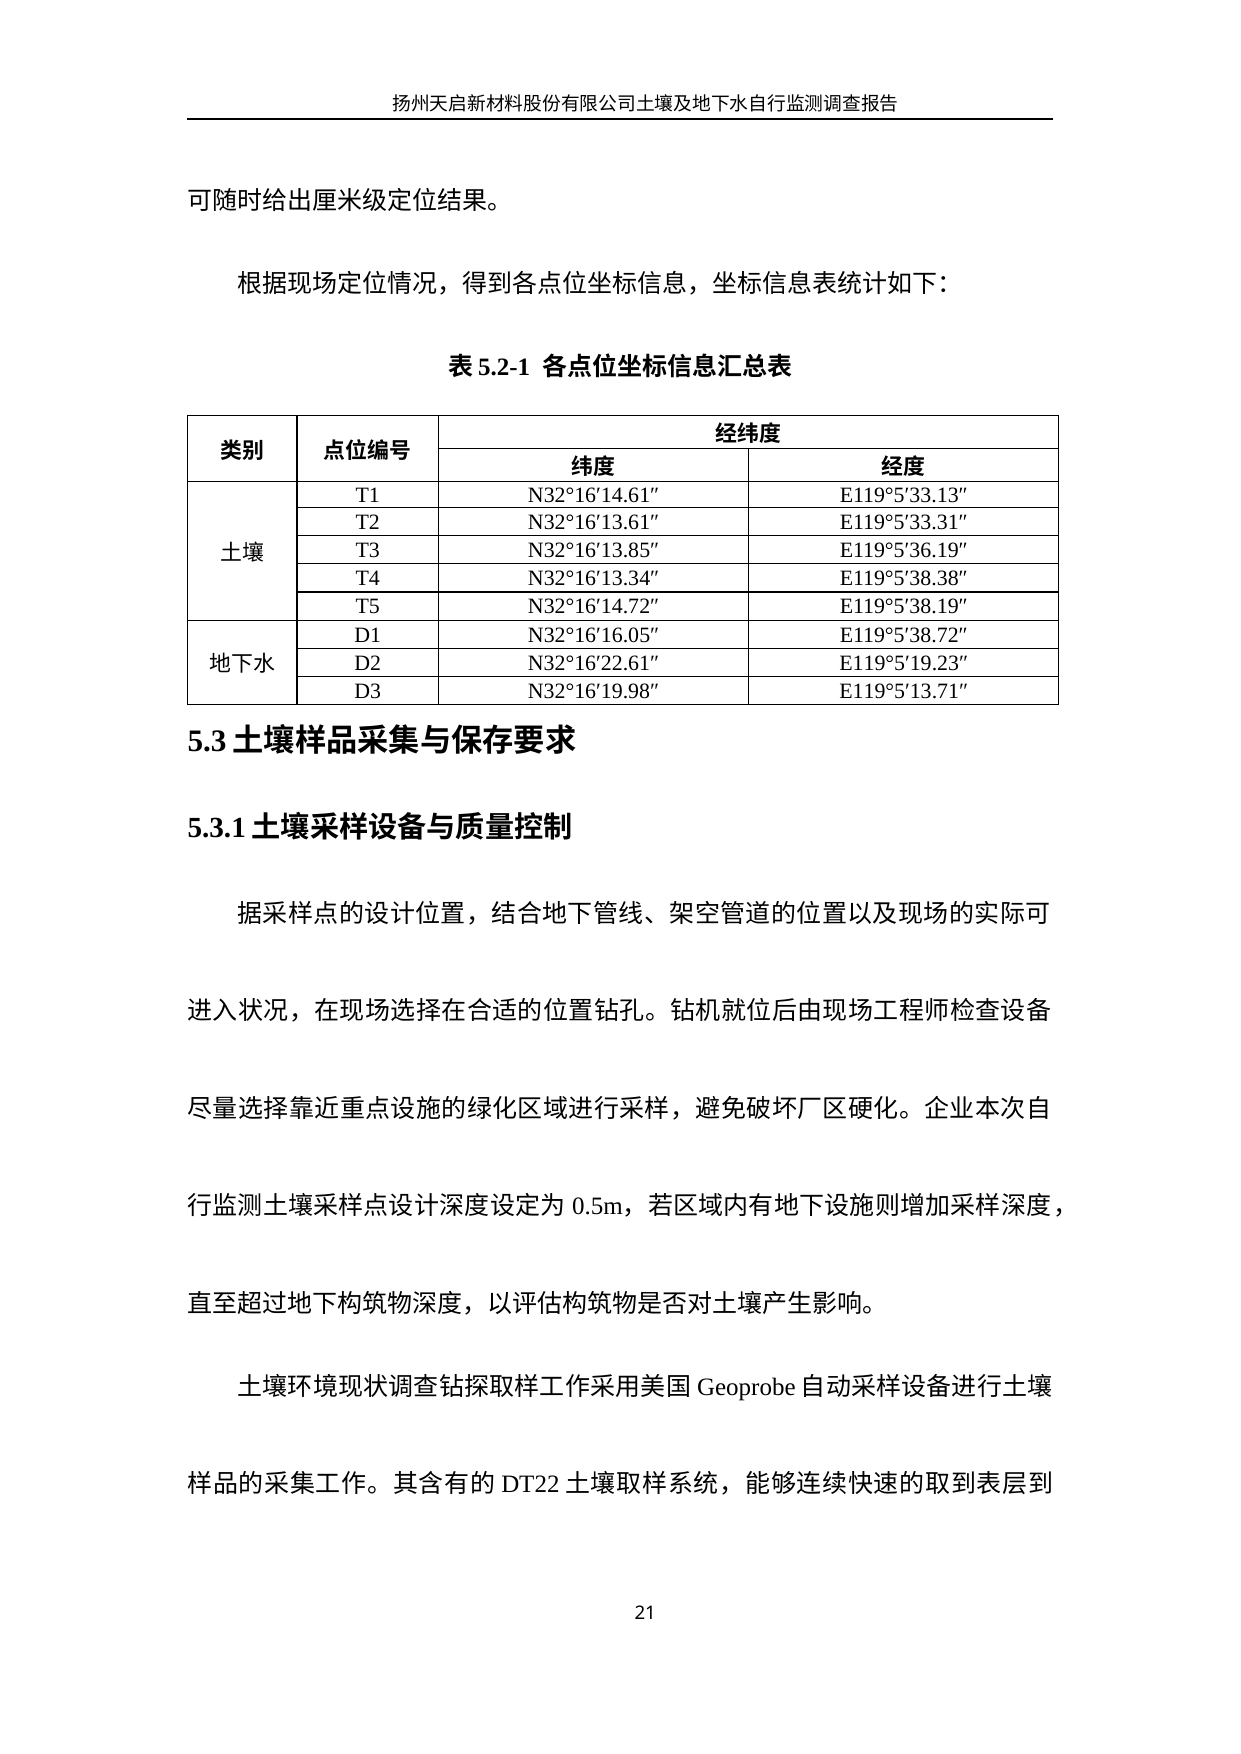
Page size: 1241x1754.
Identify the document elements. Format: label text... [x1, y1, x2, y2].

table_header 点位编号 [298, 416, 438, 481]
text 5.3.1土壤采样设备与质量控制 [187, 793, 1053, 858]
text 据采样点的设计位置，结合地下管线、架空管道的位置以及现场的实际可进入状况，在现场选择在合适的位置钻孔。钻机就位后由现场工程师检查设备，尽量选择靠近重点设施的绿化区域进行采样，避免破坏厂区硬化。企业本次自行监测土壤采样点设计深度设定为0.5m，若区域内有地下设施则增加采样深度，直至超过地下构筑物深度，以评估构筑物是否对土壤产生影响。 [187, 879, 1053, 1334]
table_cell E119°5′38.38″ [749, 564, 1058, 591]
table_cell N32°16′16.05″ [439, 621, 748, 648]
text 表5.2-1 各点位坐标信息汇总表 [187, 332, 1053, 397]
table_cell T1 [298, 482, 438, 507]
text 5.3土壤样品采集与保存要求 [187, 705, 1053, 770]
table_cell T3 [298, 536, 438, 563]
table_cell N32°16′13.61″ [439, 508, 748, 535]
table_cell N32°16′13.34″ [439, 564, 748, 591]
table_cell 土壤 [188, 482, 296, 619]
table_cell N32°16′22.61″ [439, 649, 748, 676]
table_cell E119°5′33.31″ [749, 508, 1058, 535]
table_cell E119°5′33.13″ [749, 482, 1058, 507]
table_cell D1 [298, 621, 438, 648]
table_header 类别 [188, 416, 296, 481]
table_cell N32°16′14.72″ [439, 593, 748, 619]
table_cell D3 [298, 677, 438, 704]
table_cell N32°16′14.61″ [439, 482, 748, 507]
text 根据现场定位情况，得到各点位坐标信息，坐标信息表统计如下： [187, 249, 1053, 314]
table_cell T4 [298, 564, 438, 591]
table_cell T2 [298, 508, 438, 535]
table_cell E119°5′19.23″ [749, 649, 1058, 676]
table_cell N32°16′13.85″ [439, 536, 748, 563]
table_cell T5 [298, 593, 438, 619]
table_header 经纬度 [439, 416, 1058, 448]
table_cell 纬度 [439, 449, 748, 481]
table_cell E119°5′38.19″ [749, 593, 1058, 619]
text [187, 166, 1053, 231]
table_cell 地下水 [188, 621, 296, 704]
table_cell E119°5′38.72″ [749, 621, 1058, 648]
table_cell N32°16′19.98″ [439, 677, 748, 704]
table_cell E119°5′36.19″ [749, 536, 1058, 563]
table_cell D2 [298, 649, 438, 676]
table_cell 经度 [749, 449, 1058, 481]
table_cell E119°5′13.71″ [749, 677, 1058, 704]
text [187, 1352, 1053, 1514]
